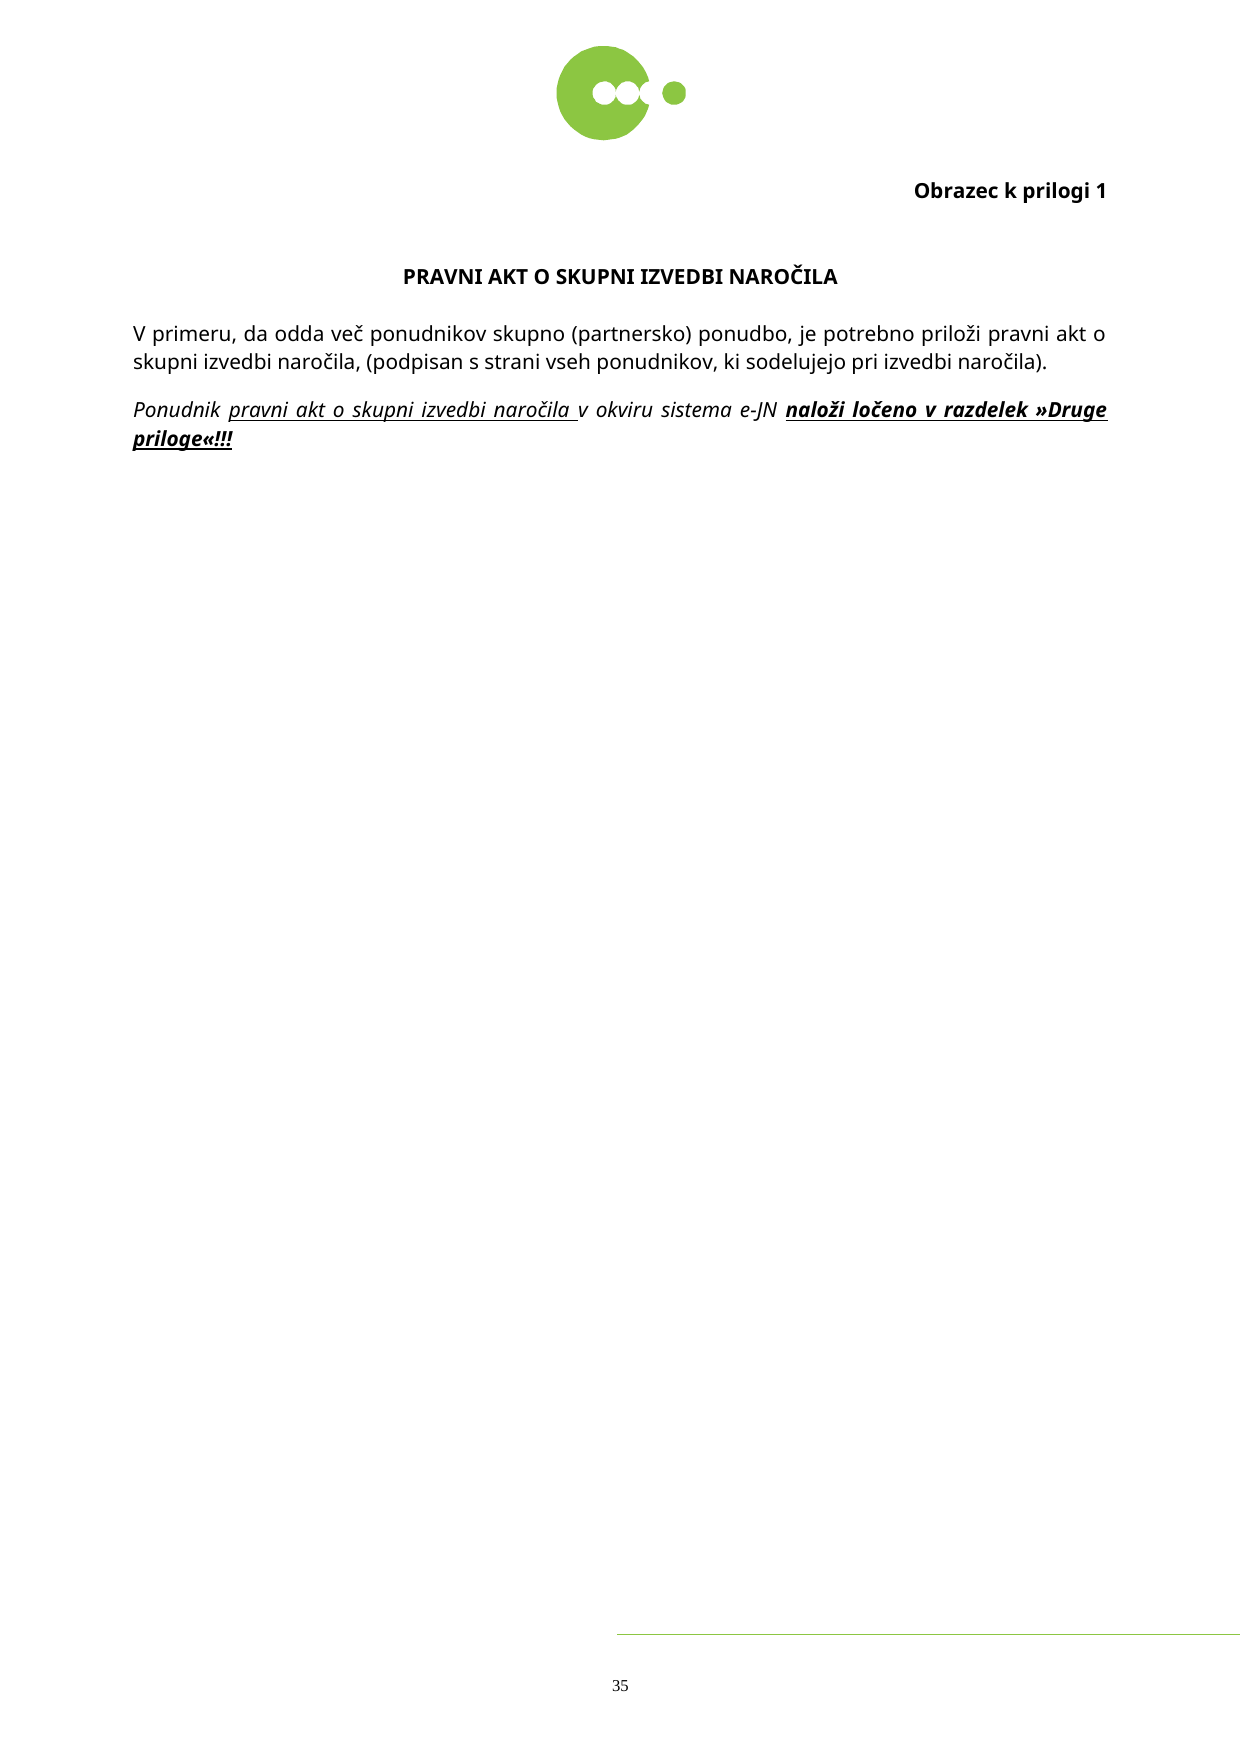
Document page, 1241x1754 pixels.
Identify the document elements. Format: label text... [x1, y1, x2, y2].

text Obrazec k prilogi 1 [133, 177, 1107, 205]
text PRAVNI AKT O SKUPNI IZVEDBI NAROČILA [133, 262, 1107, 290]
text Ponudnik pravni akt o skupni izvedbi naročila v okviru sistema e-JN naloži ločeno v razdelek »Druge priloge«!!! [133, 396, 1107, 452]
text V primeru, da odda več ponudnikov skupno (partnersko) ponudbo, je potrebno priloži pravni akt o skupni izvedbi naročila, (podpisan s strani vseh ponudnikov, ki sodelujejo pri izvedbi naročila). [133, 319, 1107, 376]
